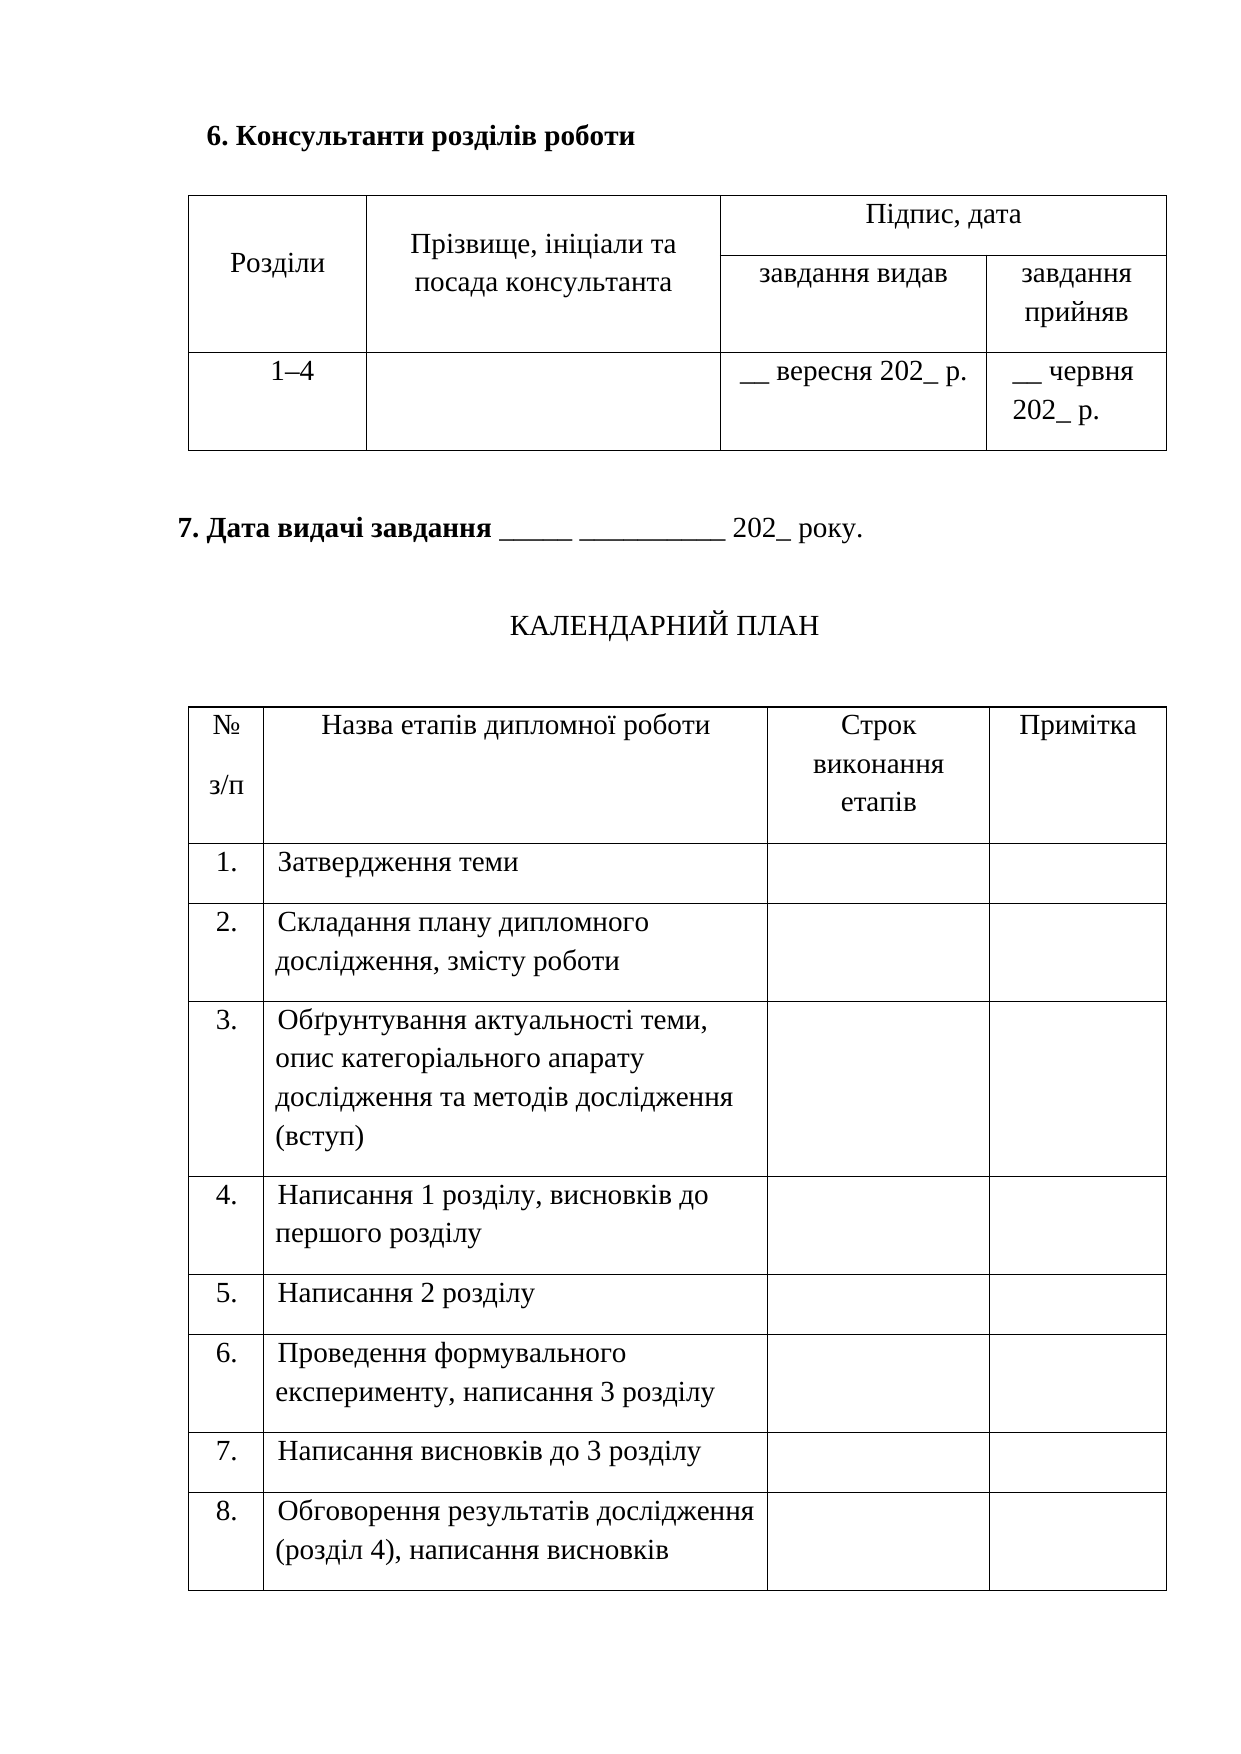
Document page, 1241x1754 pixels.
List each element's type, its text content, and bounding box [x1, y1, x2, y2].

table_header Підпис, дата [721, 196, 1166, 254]
table_cell 1–4 [189, 353, 366, 450]
subtitle КАЛЕНДАРНИЙ ПЛАН [177, 608, 1152, 642]
table_cell 4. [189, 1177, 263, 1274]
table_cell [768, 1433, 989, 1492]
table_cell __ вересня 202_ р. [721, 353, 986, 450]
table_cell 5. [189, 1275, 263, 1334]
table_cell Складання плану дипломного дослідження, змісту роботи [264, 904, 767, 1001]
table_cell 3. [189, 1002, 263, 1176]
table_cell __ червня 202_ р. [987, 353, 1166, 450]
table_cell [768, 1002, 989, 1176]
table_cell 1. [189, 844, 263, 903]
table_cell Написання 1 розділу, висновків до першого розділу [264, 1177, 767, 1274]
table_cell [990, 1002, 1166, 1176]
table_cell [768, 904, 989, 1001]
table_cell 7. [189, 1433, 263, 1492]
table_cell [990, 1493, 1166, 1590]
text 7. Дата видачі завдання _____ __________ 202_ року. [177, 511, 1152, 544]
table_cell [990, 844, 1166, 903]
table_cell Обґрунтування актуальності теми, опис категоріального апарату дослідження та методів дослідження (вступ) [264, 1002, 767, 1176]
table_header Примітка [990, 708, 1166, 843]
table_cell Проведення формувального експерименту, написання 3 розділу [264, 1335, 767, 1432]
table_cell [768, 1493, 989, 1590]
table_cell Написання 2 розділу [264, 1275, 767, 1334]
table_cell завдання прийняв [987, 256, 1166, 352]
text 6. Консультанти розділів роботи [177, 118, 1152, 152]
table_cell [990, 1335, 1166, 1432]
table_header Розділи [189, 196, 366, 352]
table_cell [768, 844, 989, 903]
table_cell [990, 1177, 1166, 1274]
table_cell 8. [189, 1493, 263, 1590]
table_header Прізвище, ініціали та посада консультанта [367, 196, 720, 352]
table_cell [768, 1275, 989, 1334]
table_cell [367, 353, 720, 450]
table_cell [768, 1177, 989, 1274]
table_cell Написання висновків до 3 розділу [264, 1433, 767, 1492]
table_cell завдання видав [721, 256, 986, 352]
table_cell Затвердження теми [264, 844, 767, 903]
table_cell Обговорення результатів дослідження (розділ 4), написання висновків [264, 1493, 767, 1590]
table_header Строк виконання етапів [768, 708, 989, 843]
table_cell 2. [189, 904, 263, 1001]
table_cell [990, 1433, 1166, 1492]
table_cell [768, 1335, 989, 1432]
table_cell 6. [189, 1335, 263, 1432]
table_cell [990, 904, 1166, 1001]
table_cell [990, 1275, 1166, 1334]
table_header Назва етапів дипломної роботи [264, 708, 767, 843]
table_header № з/п [189, 708, 263, 843]
